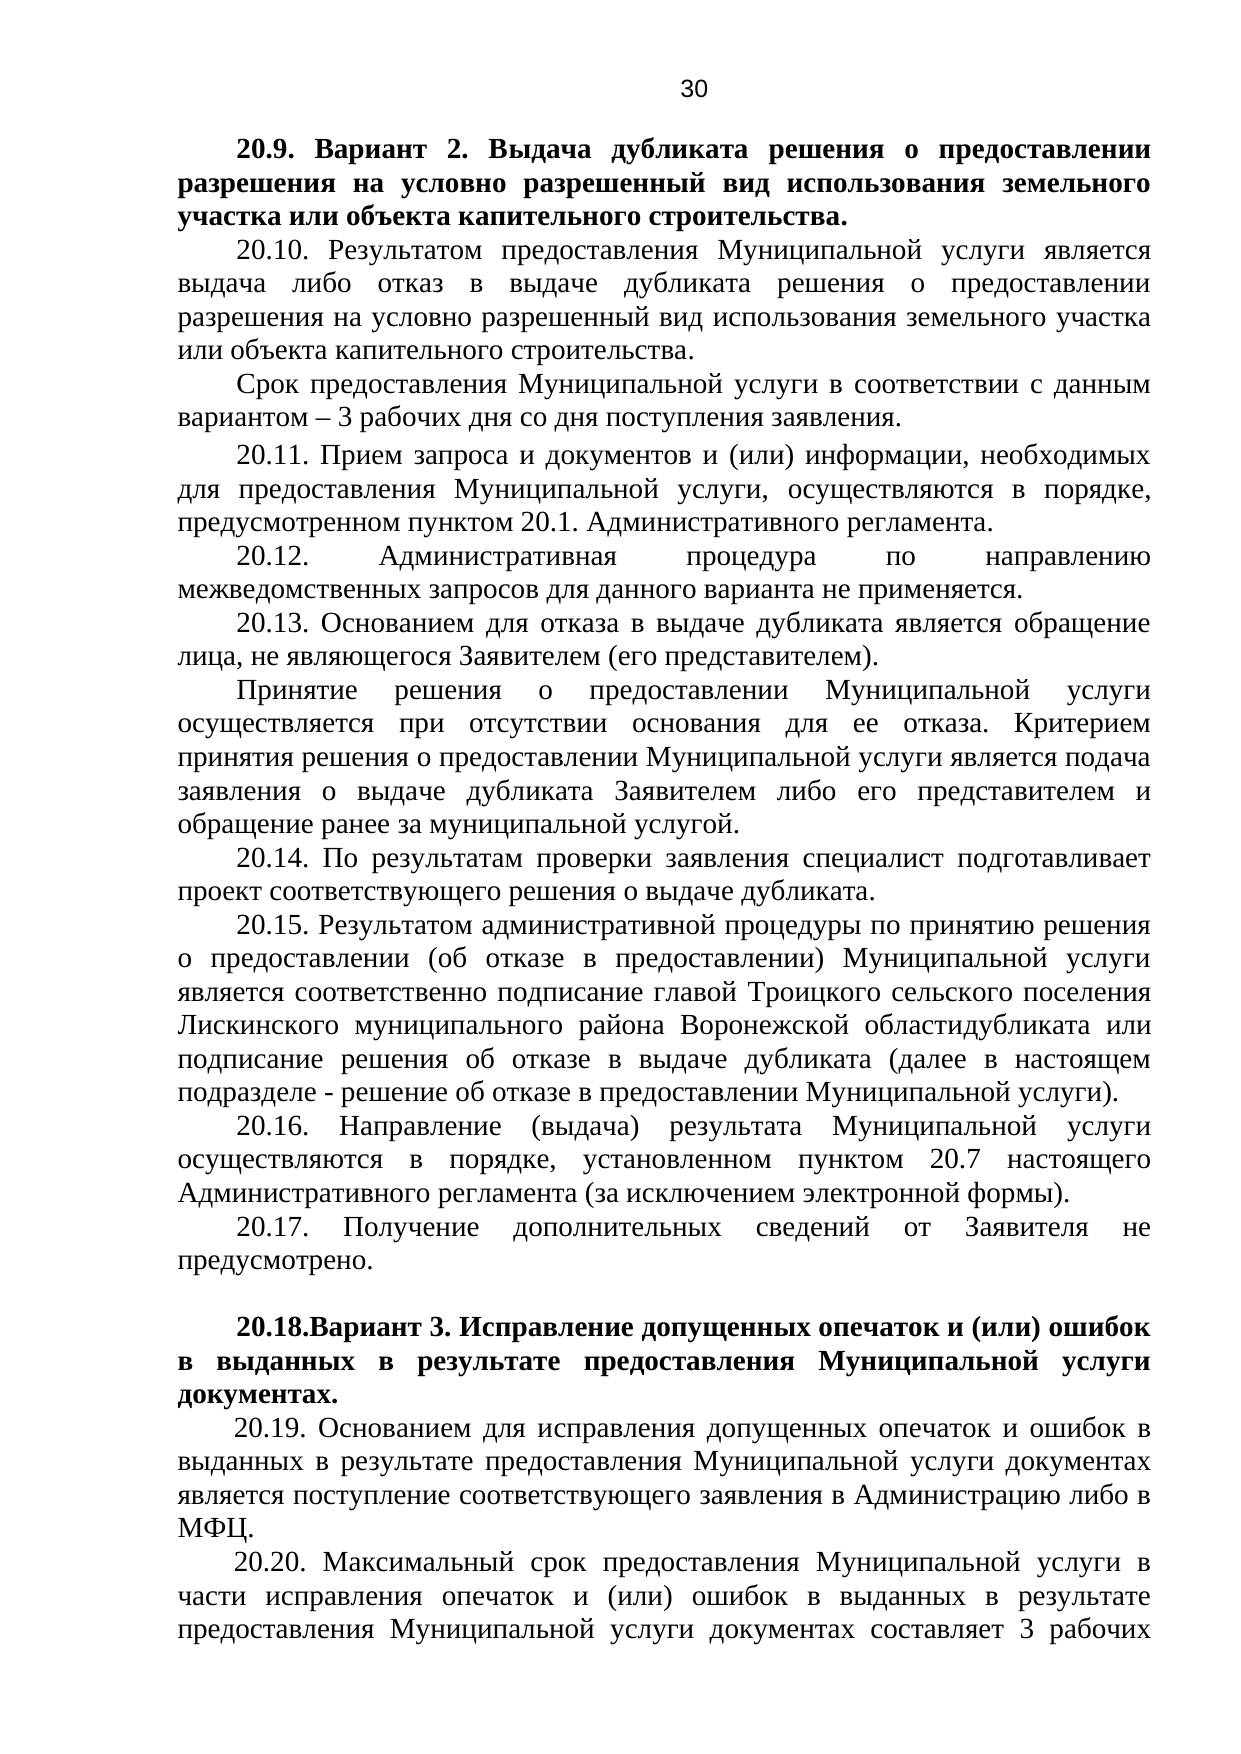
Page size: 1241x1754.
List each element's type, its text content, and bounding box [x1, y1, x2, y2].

text 20.9. Вариант 2. Выдача дубликата решения о предоставлении разрешения на условно разрешенный вид использования земельного участка или объекта капительного строительства. [177, 131, 1152, 232]
text Срок предоставления Муниципальной услуги в соответствии с данным вариантом – 3 рабочих дня со дня поступления заявления. [177, 366, 1152, 433]
text 20.17. Получение дополнительных сведений от Заявителя не предусмотрено. [177, 1209, 1152, 1276]
text 20.11. Прием запроса и документов и (или) информации, необходимых для предоставления Муниципальной услуги, осуществляются в порядке, предусмотренном пунктом 20.1. Административного регламента. [177, 437, 1152, 538]
text 20.16. Направление (выдача) результата Муниципальной услуги осуществляются в порядке, установленном пунктом 20.7 настоящего Административного регламента (за исключением электронной формы). [177, 1108, 1152, 1209]
text 20.18.Вариант 3. Исправление допущенных опечаток и (или) ошибок в выданных в результате предоставления Муниципальной услуги документах. [177, 1309, 1152, 1410]
text 20.12. Административная процедура по направлению межведомственных запросов для данного варианта не применяется. [177, 538, 1152, 605]
text 20.13. Основанием для отказа в выдаче дубликата является обращение лица, не являющегося Заявителем (его представителем). [177, 605, 1152, 672]
text 20.15. Результатом административной процедуры по принятию решения о предоставлении (об отказе в предоставлении) Муниципальной услуги является соответственно подписание главой Троицкого сельского поселения Лискинского муниципального района Воронежской областидубликата или подписание решения об отказе в выдаче дубликата (далее в настоящем подразделе - решение об отказе в предоставлении Муниципальной услуги). [177, 907, 1152, 1108]
text 20.19. Основанием для исправления допущенных опечаток и ошибок в выданных в результате предоставления Муниципальной услуги документах является поступление соответствующего заявления в Администрацию либо в МФЦ. [177, 1410, 1152, 1544]
text 20.10. Результатом предоставления Муниципальной услуги является выдача либо отказ в выдаче дубликата решения о предоставлении разрешения на условно разрешенный вид использования земельного участка или объекта капительного строительства. [177, 232, 1152, 366]
text 20.14. По результатам проверки заявления специалист подготавливает проект соответствующего решения о выдаче дубликата. [177, 840, 1152, 907]
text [177, 1544, 1152, 1645]
text Принятие решения о предоставлении Муниципальной услуги осуществляется при отсутствии основания для ее отказа. Критерием принятия решения о предоставлении Муниципальной услуги является подача заявления о выдаче дубликата Заявителем либо его представителем и обращение ранее за муниципальной услугой. [177, 672, 1152, 840]
